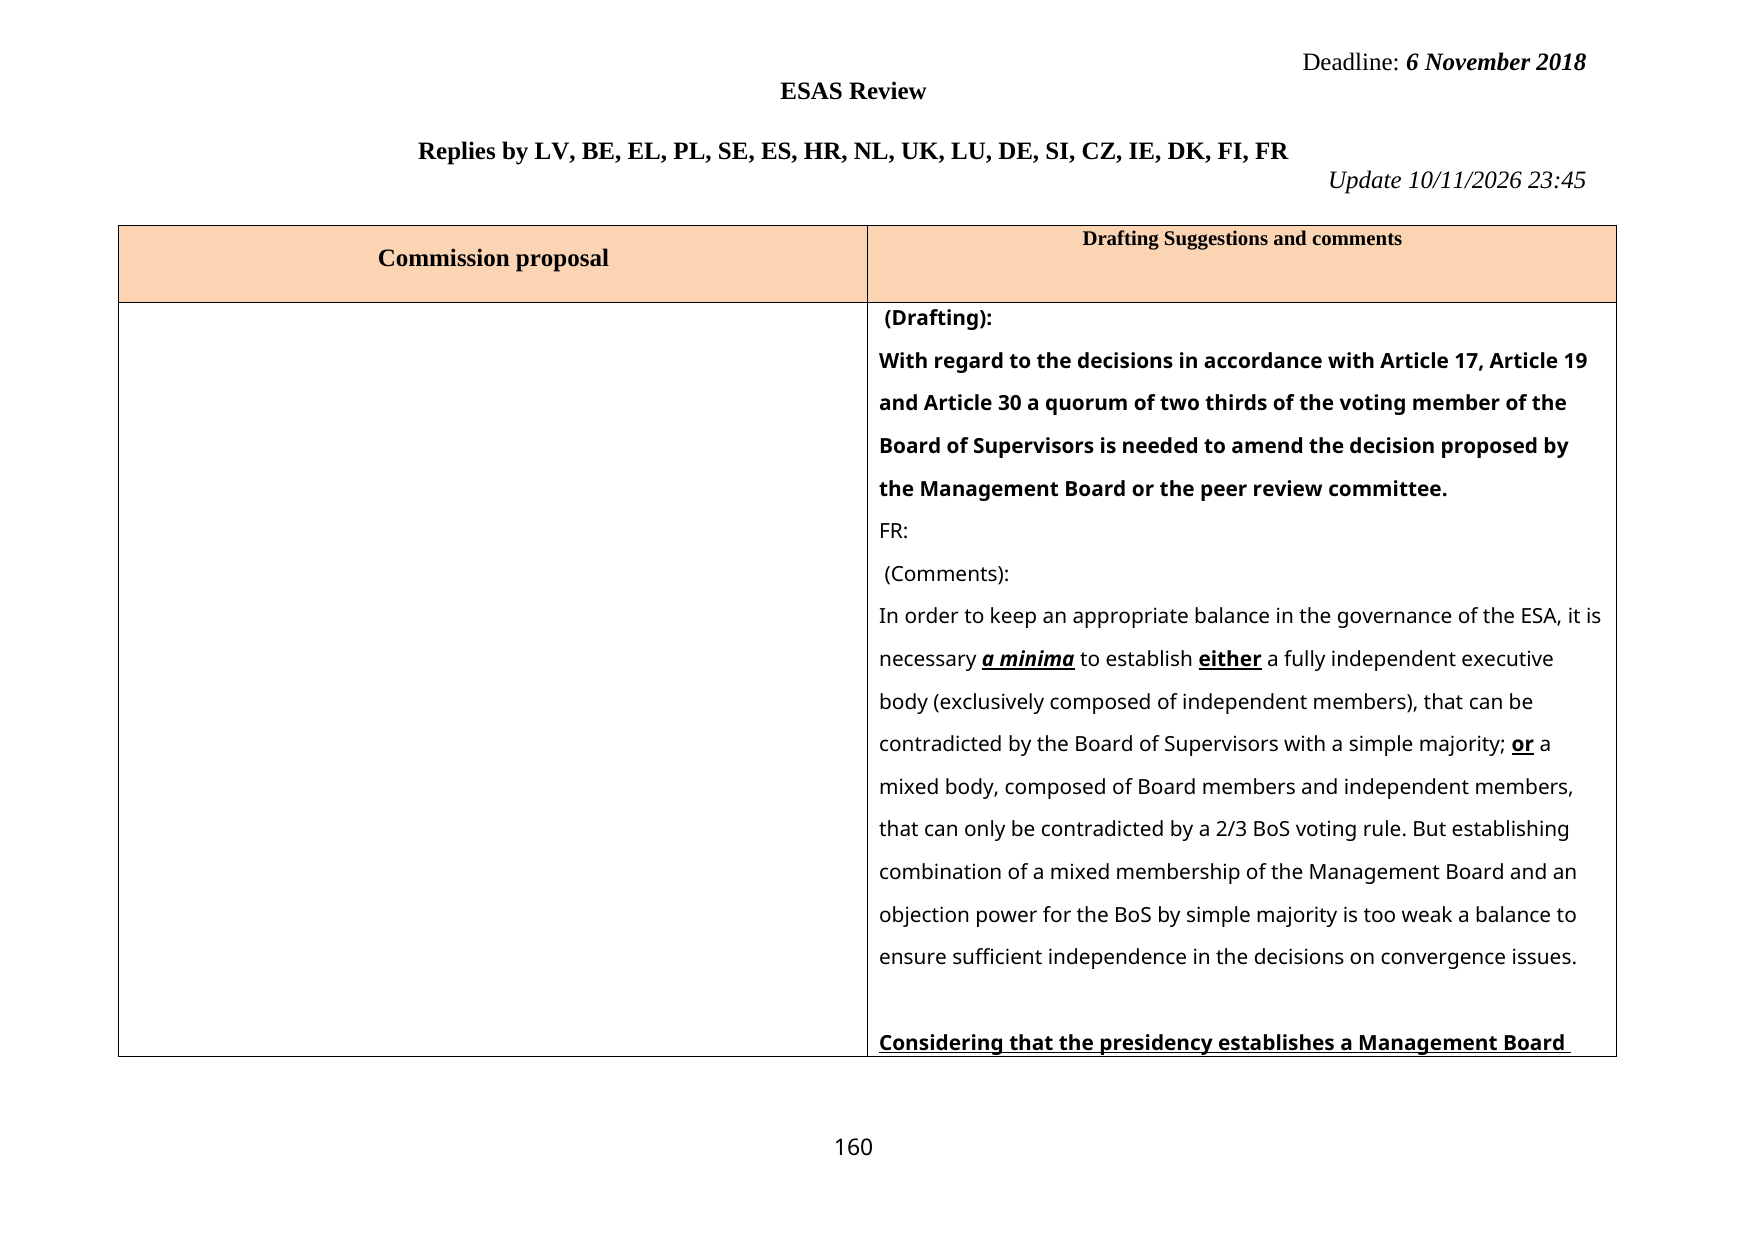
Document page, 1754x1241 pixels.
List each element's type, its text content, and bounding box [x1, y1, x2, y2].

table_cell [119, 303, 867, 1056]
table_header Drafting Suggestions and comments [868, 226, 1616, 302]
table_header Commission proposal [119, 226, 867, 302]
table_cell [868, 303, 1616, 1056]
